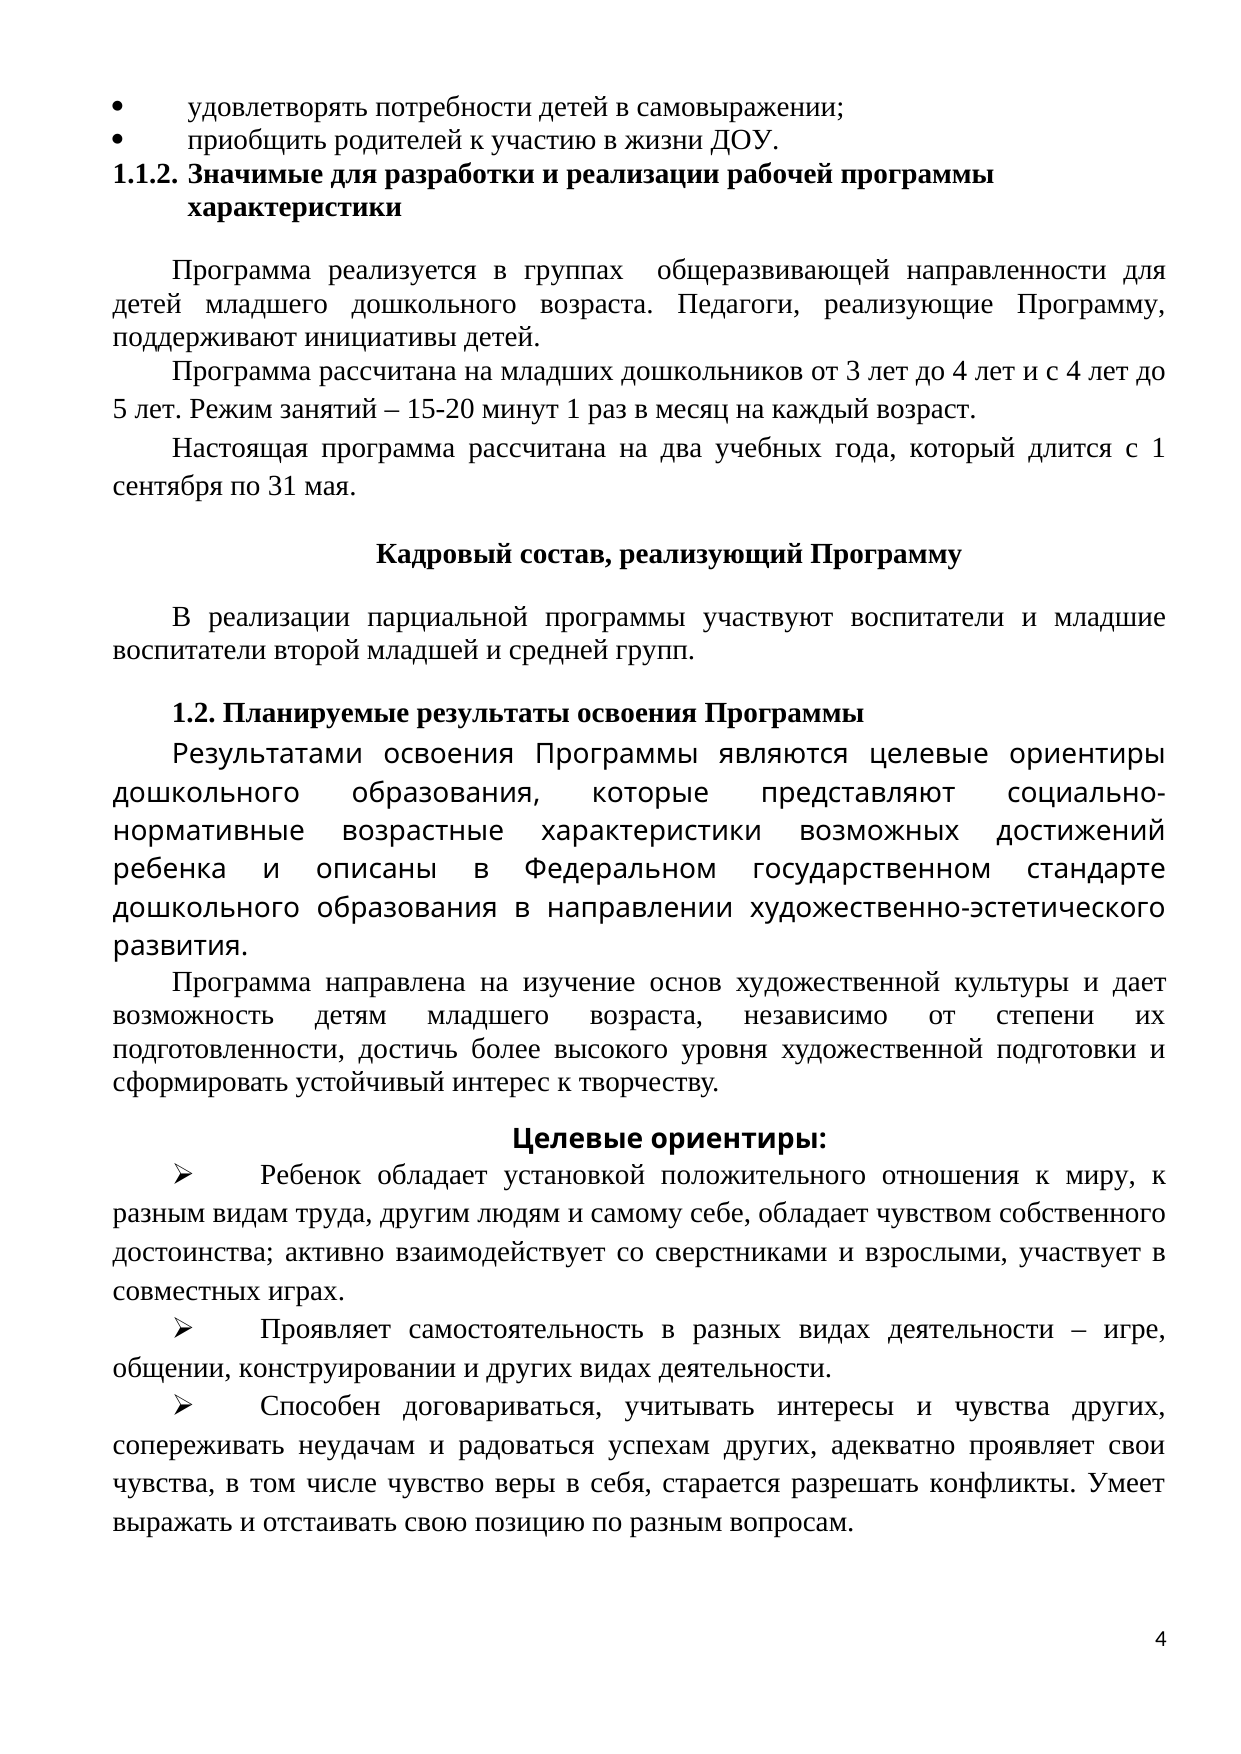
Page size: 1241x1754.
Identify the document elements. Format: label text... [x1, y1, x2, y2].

text Настоящая программа рассчитана на два учебных года, который длится с 1 сентября по 31 мая. [112, 430, 1167, 502]
text Программа реализуется в группах общеразвивающей направленности для детей младшего дошкольного возраста. Педагоги, реализующие Программу, поддерживают инициативы детей. [112, 252, 1167, 353]
text В реализации парциальной программы участвуют воспитатели и младшие воспитатели второй младшей и средней групп. [112, 599, 1167, 666]
list Ребенок обладает установкой положительного отношения к миру, к разным видам труда, другим людям и самому себе, обладает чувством собственного достоинства; активно взаимодействует со сверстниками и взрослыми, участвует в совместных играх. [112, 1157, 1167, 1306]
text Программа направлена на изучение основ художественной культуры и дает возможность детям младшего возраста, независимо от степени их подготовленности, достичь более высокого уровня художественной подготовки и сформировать устойчивый интерес к творчеству. [112, 964, 1167, 1098]
list Проявляет самостоятельность в разных видах деятельности – игре, общении, конструировании и других видах деятельности. [112, 1311, 1167, 1383]
text Программа рассчитана на младших дошкольников от 3 лет до 4 лет и с 4 лет до 5 лет. Режим занятий – 15-20 минут 1 раз в месяц на каждый возраст. [112, 353, 1167, 425]
text Результатами освоения Программы являются целевые ориентиры дошкольного образования, которые представляют социально-нормативные возрастные характеристики возможных достижений ребенка и описаны в Федеральном государственном стандарте дошкольного образования в направлении художественно-эстетического развития. [112, 734, 1167, 964]
list приобщить родителей к участию в жизни ДОУ. [112, 122, 1167, 156]
text Целевые ориентиры: [112, 1119, 1167, 1157]
text Кадровый состав, реализующий Программу [112, 536, 1167, 570]
list удовлетворять потребности детей в самовыражении; [112, 89, 1167, 122]
text 1.2. Планируемые результаты освоения Программы [112, 695, 1167, 729]
list Способен договариваться, учитывать интересы и чувства других, сопереживать неудачам и радоваться успехам других, адекватно проявляет свои чувства, в том числе чувство веры в себя, старается разрешать конфликты. Умеет выражать и отстаивать свою позицию по разным вопросам. [112, 1388, 1167, 1538]
list Значимые для разработки и реализации рабочей программы характеристики [112, 156, 1167, 223]
